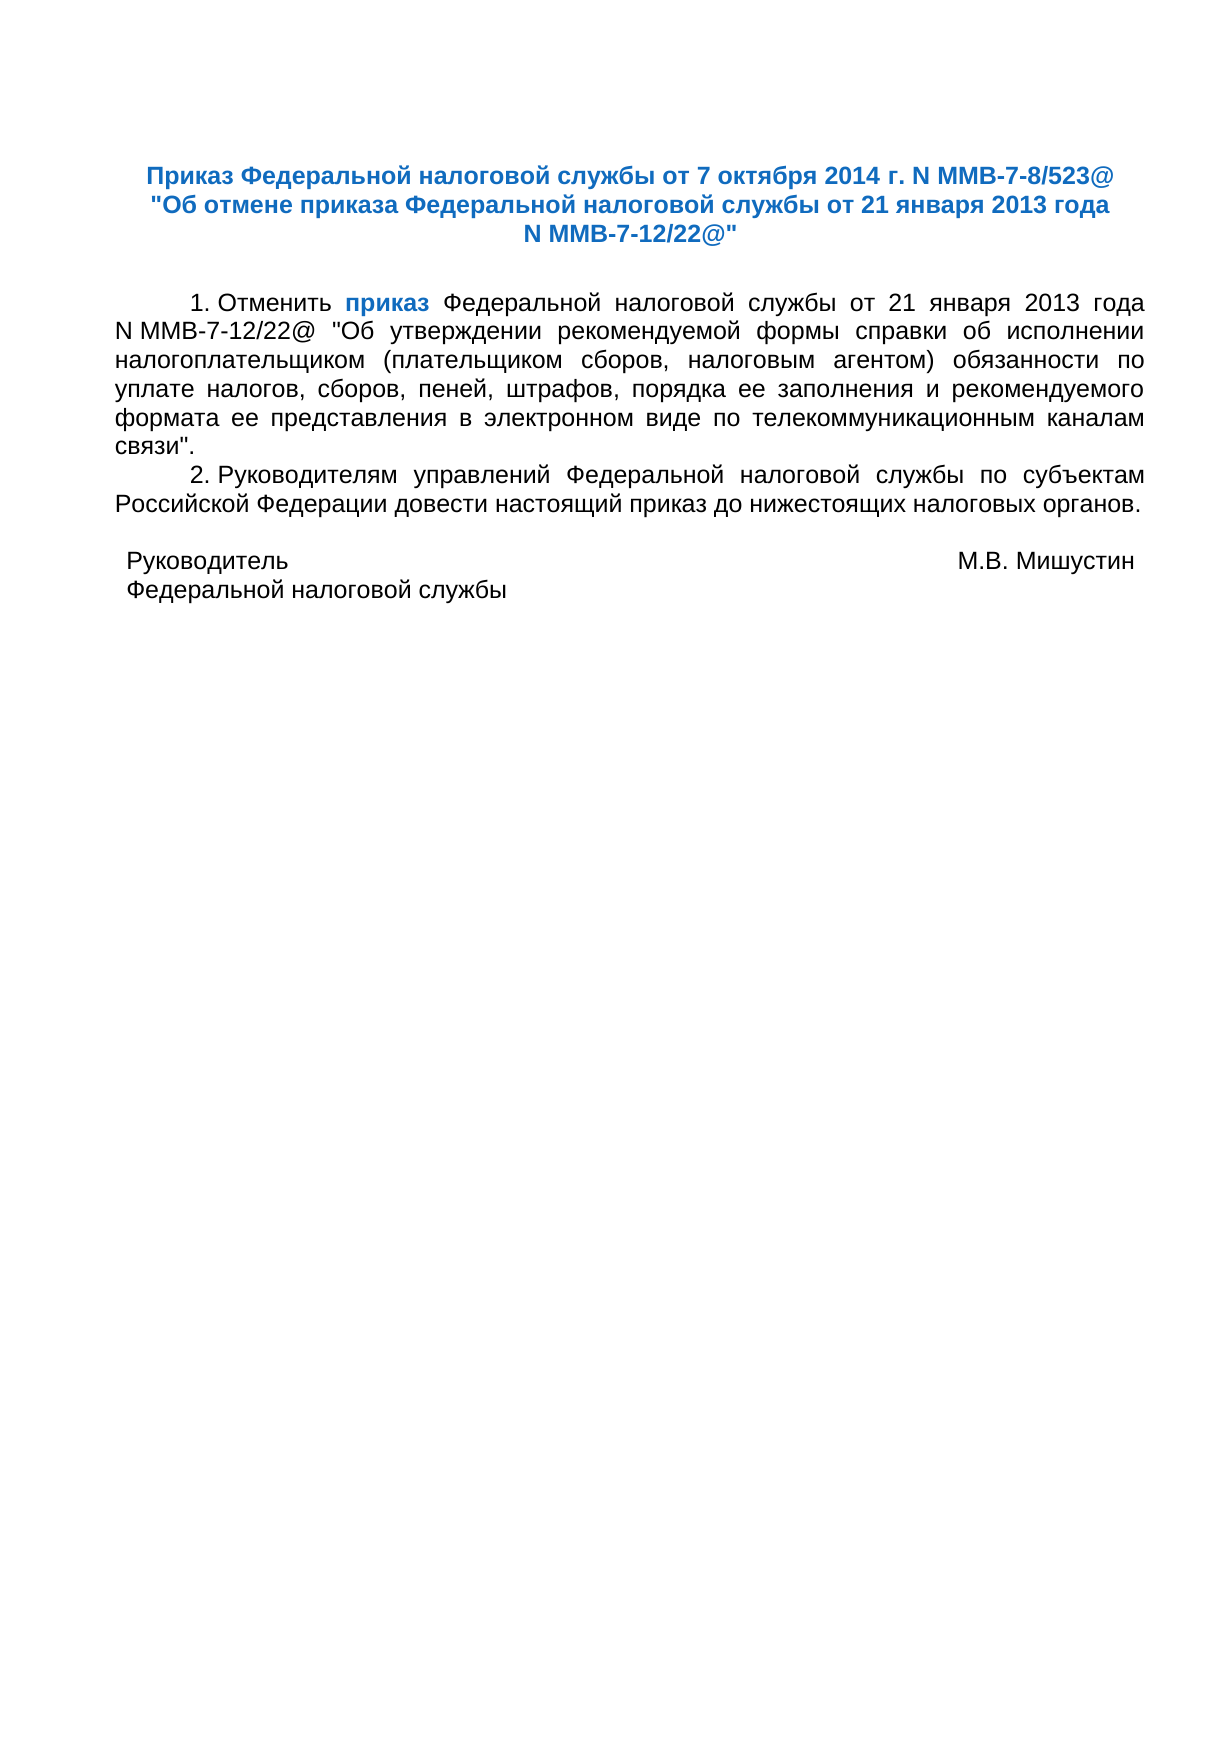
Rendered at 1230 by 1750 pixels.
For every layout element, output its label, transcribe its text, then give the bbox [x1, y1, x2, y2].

text 1. Отменить приказ Федеральной налоговой службы от 21 января 2013 года N ММВ-7-12/22@ "Об утверждении рекомендуемой формы справки об исполнении налогоплательщиком (плательщиком сборов, налоговым агентом) обязанности по уплате налогов, сборов, пеней, штрафов, порядка ее заполнения и рекомендуемого формата ее представления в электронном виде по телекоммуникационным каналам связи". [114, 287, 1146, 460]
text 2. Руководителям управлений Федеральной налоговой службы по субъектам Российской Федерации довести настоящий приказ до нижестоящих налоговых органов. [114, 460, 1146, 517]
subtitle Приказ Федеральной налоговой службы от 7 октября 2014 г. N ММВ-7-8/523@ "Об отмене приказа Федеральной налоговой службы от 21 января 2013 года N ММВ-7-12/22@" [114, 161, 1146, 247]
table_header Руководитель Федеральной налоговой службы [115, 546, 802, 604]
table_header М.В. Мишустин [802, 546, 1146, 604]
